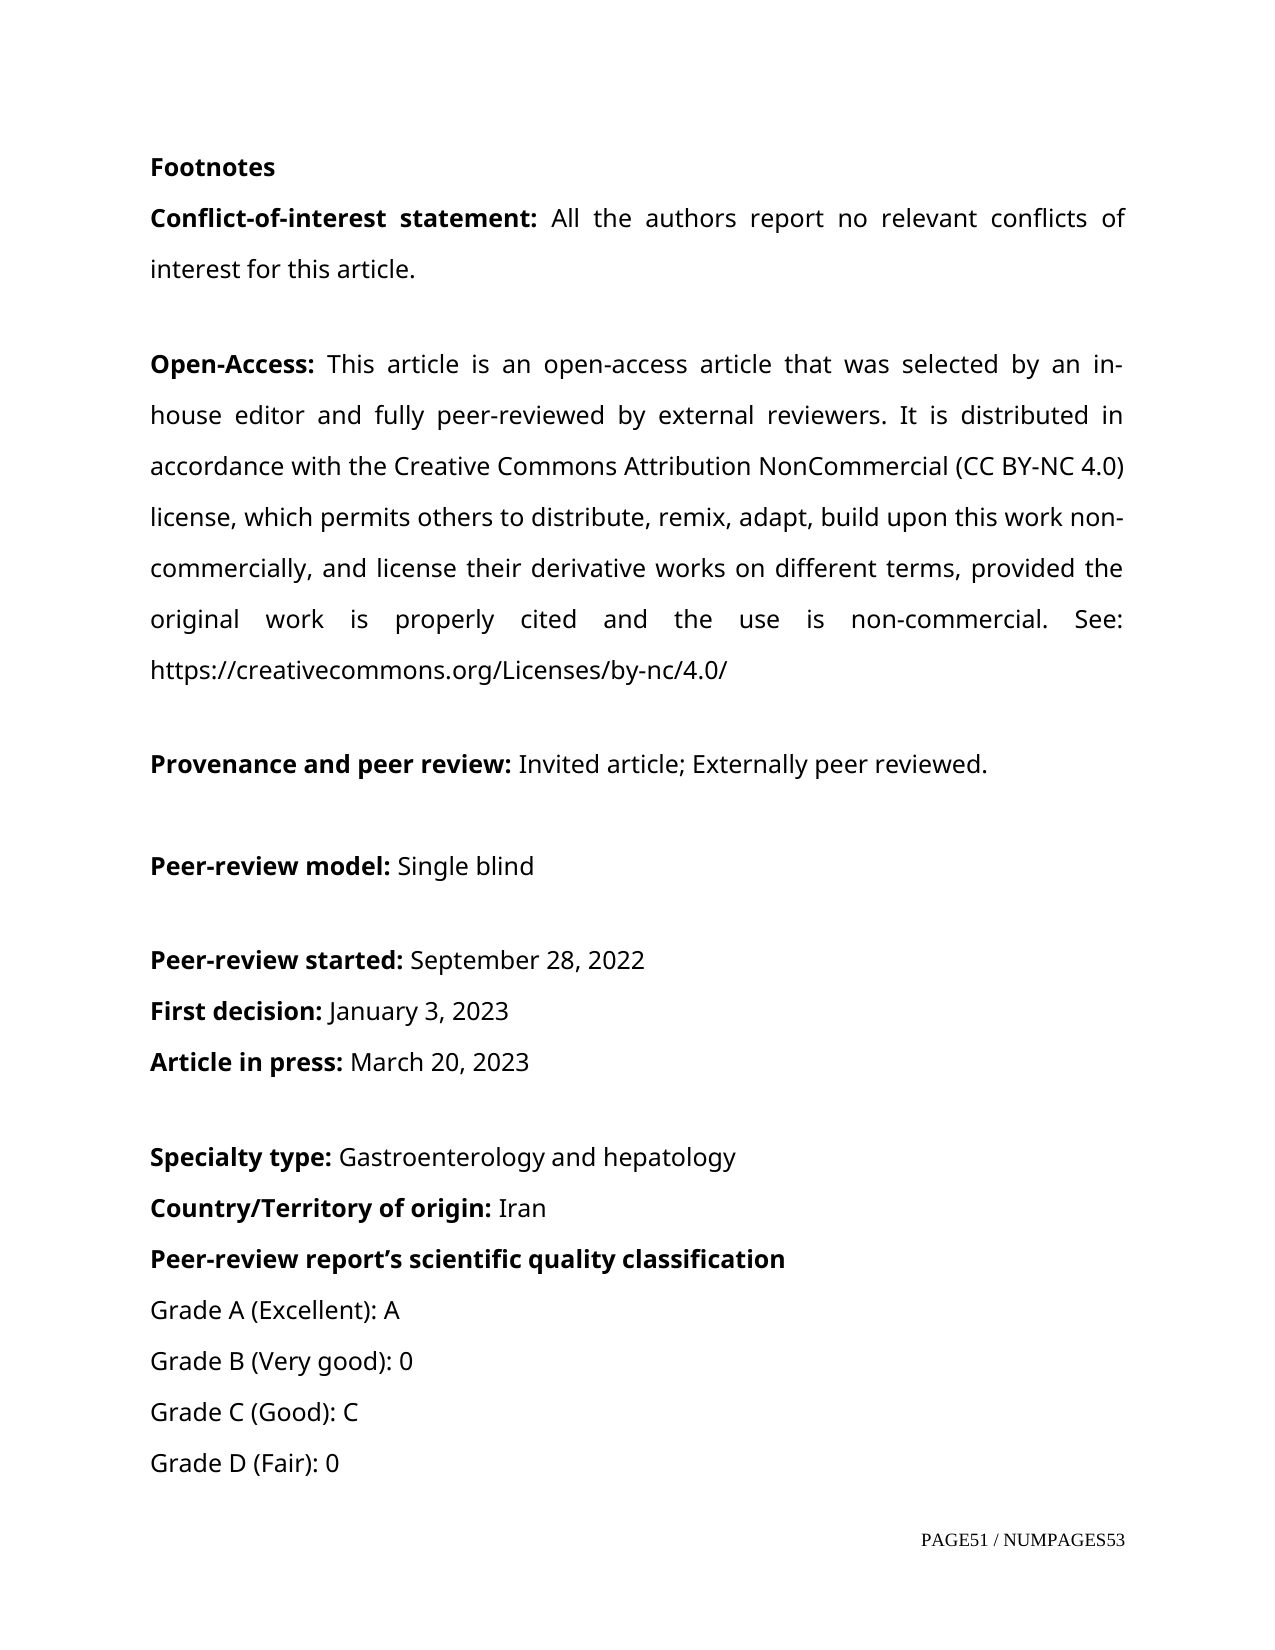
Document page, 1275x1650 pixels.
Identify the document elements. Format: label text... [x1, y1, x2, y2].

text Peer-review report’s scientific quality classification [150, 1241, 1125, 1275]
text Specialty type: Gastroenterology and hepatology [150, 1139, 1125, 1173]
text Country/Territory of origin: Iran [150, 1190, 1125, 1224]
text Grade D (Fair): 0 [150, 1445, 1125, 1479]
text Peer-review started: September 28, 2022 [150, 943, 1125, 977]
text Footnotes [150, 150, 1125, 184]
text Grade B (Very good): 0 [150, 1343, 1125, 1377]
text Open-Access: This article is an open-access article that was selected by an in-house editor and fully peer-reviewed by external reviewers. It is distributed in accordance with the Creative Commons Attribution NonCommercial (CC BY-NC 4.0) license, which permits others to distribute, remix, adapt, build upon this work non-commercially, and license their derivative works on different terms, provided the original work is properly cited and the use is non-commercial. See: https://creativecommons.org/Licenses/by-nc/4.0/ [150, 346, 1125, 687]
text Article in press: March 20, 2023 [150, 1045, 1125, 1079]
text Grade C (Good): C [150, 1394, 1125, 1428]
text Conflict-of-interest statement: All the authors report no relevant conflicts of interest for this article. [150, 201, 1125, 286]
text First decision: January 3, 2023 [150, 994, 1125, 1028]
text Grade A (Excellent): A [150, 1292, 1125, 1326]
text Provenance and peer review: Invited article; Externally peer reviewed. [150, 747, 1125, 781]
text Peer-review model: Single blind [150, 849, 1125, 883]
